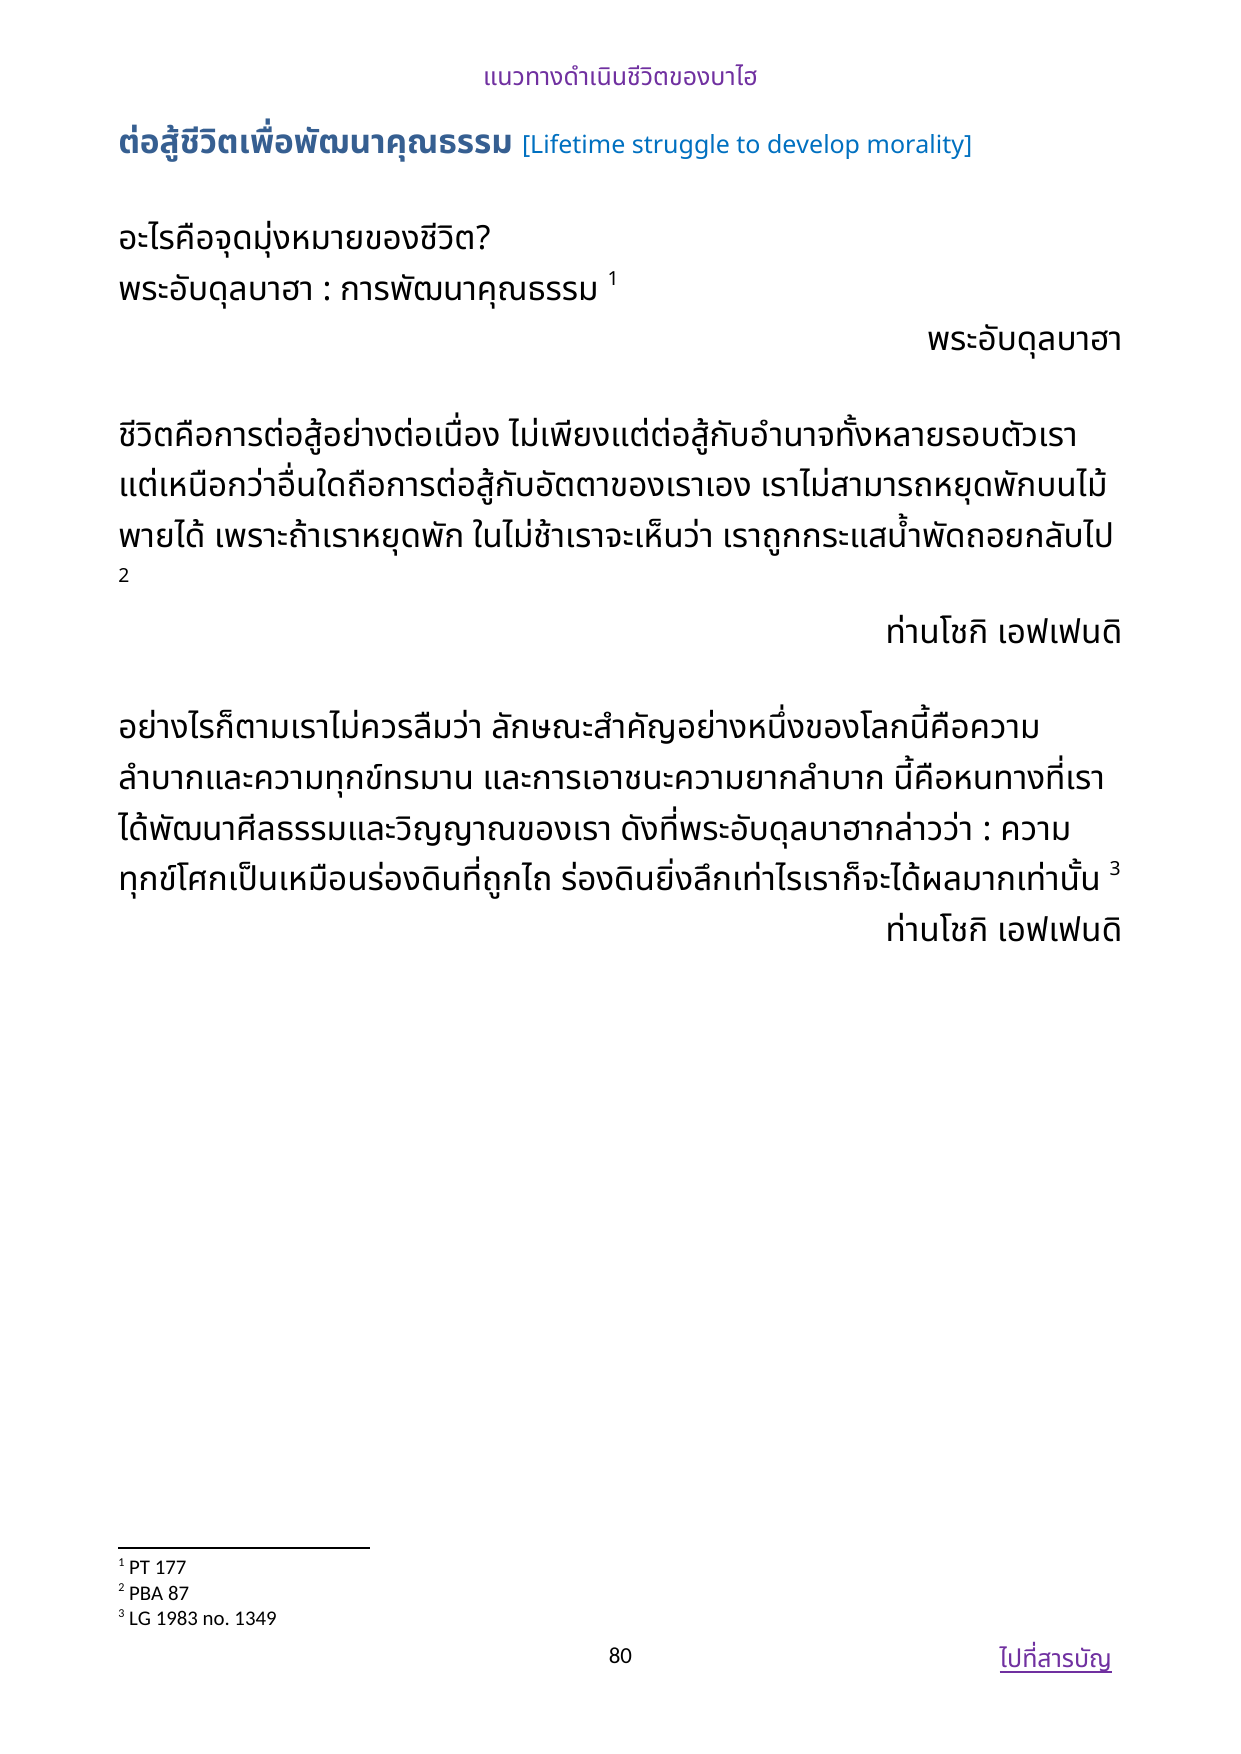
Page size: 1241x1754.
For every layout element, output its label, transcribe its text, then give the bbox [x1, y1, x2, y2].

text อย่างไรก็ตามเราไม่ควรลืมว่า ลักษณะสำคัญอย่างหนึ่งของโลกนี้คือความลำบากและความทุกข์ทรมาน และการเอาชนะความยากลำบาก นี้คือหนทางที่เราได้พัฒนาศีลธรรมและวิญญาณของเรา ดังที่พระอับดุลบาฮากล่าวว่า : ความทุกข์โศกเป็นเหมือนร่องดินที่ถูกไถ ร่องดินยิ่งลึกเท่าไรเราก็จะได้ผลมากเท่านั้น [118, 703, 1122, 906]
text อะไรคือจุดมุ่งหมายของชีวิต? [118, 214, 1122, 264]
text ท่านโชกิ เอฟเฟนดิ [118, 608, 1122, 658]
text พระอับดุลบาฮา [118, 315, 1122, 366]
text ชีวิตคือการต่อสู้อย่างต่อเนื่อง ไม่เพียงแต่ต่อสู้กับอำนาจทั้งหลายรอบตัวเรา แต่เหนือกว่าอื่นใดถือการต่อสู้กับอัตตาของเราเอง เราไม่สามารถหยุดพักบนไม้พายได้ เพราะถ้าเราหยุดพัก ในไม่ช้าเราจะเห็นว่า เราถูกกระแสน้ำพัดถอยกลับไป [118, 411, 1122, 608]
text พระอับดุลบาฮา : การพัฒนาคุณธรรม [118, 264, 1122, 315]
text ท่านโชกิ เอฟเฟนดิ [118, 906, 1122, 956]
subtitle ต่อสู้ชีวิตเพื่อพัฒนาคุณธรรม [Lifetime struggle to develop morality] [118, 118, 1122, 168]
